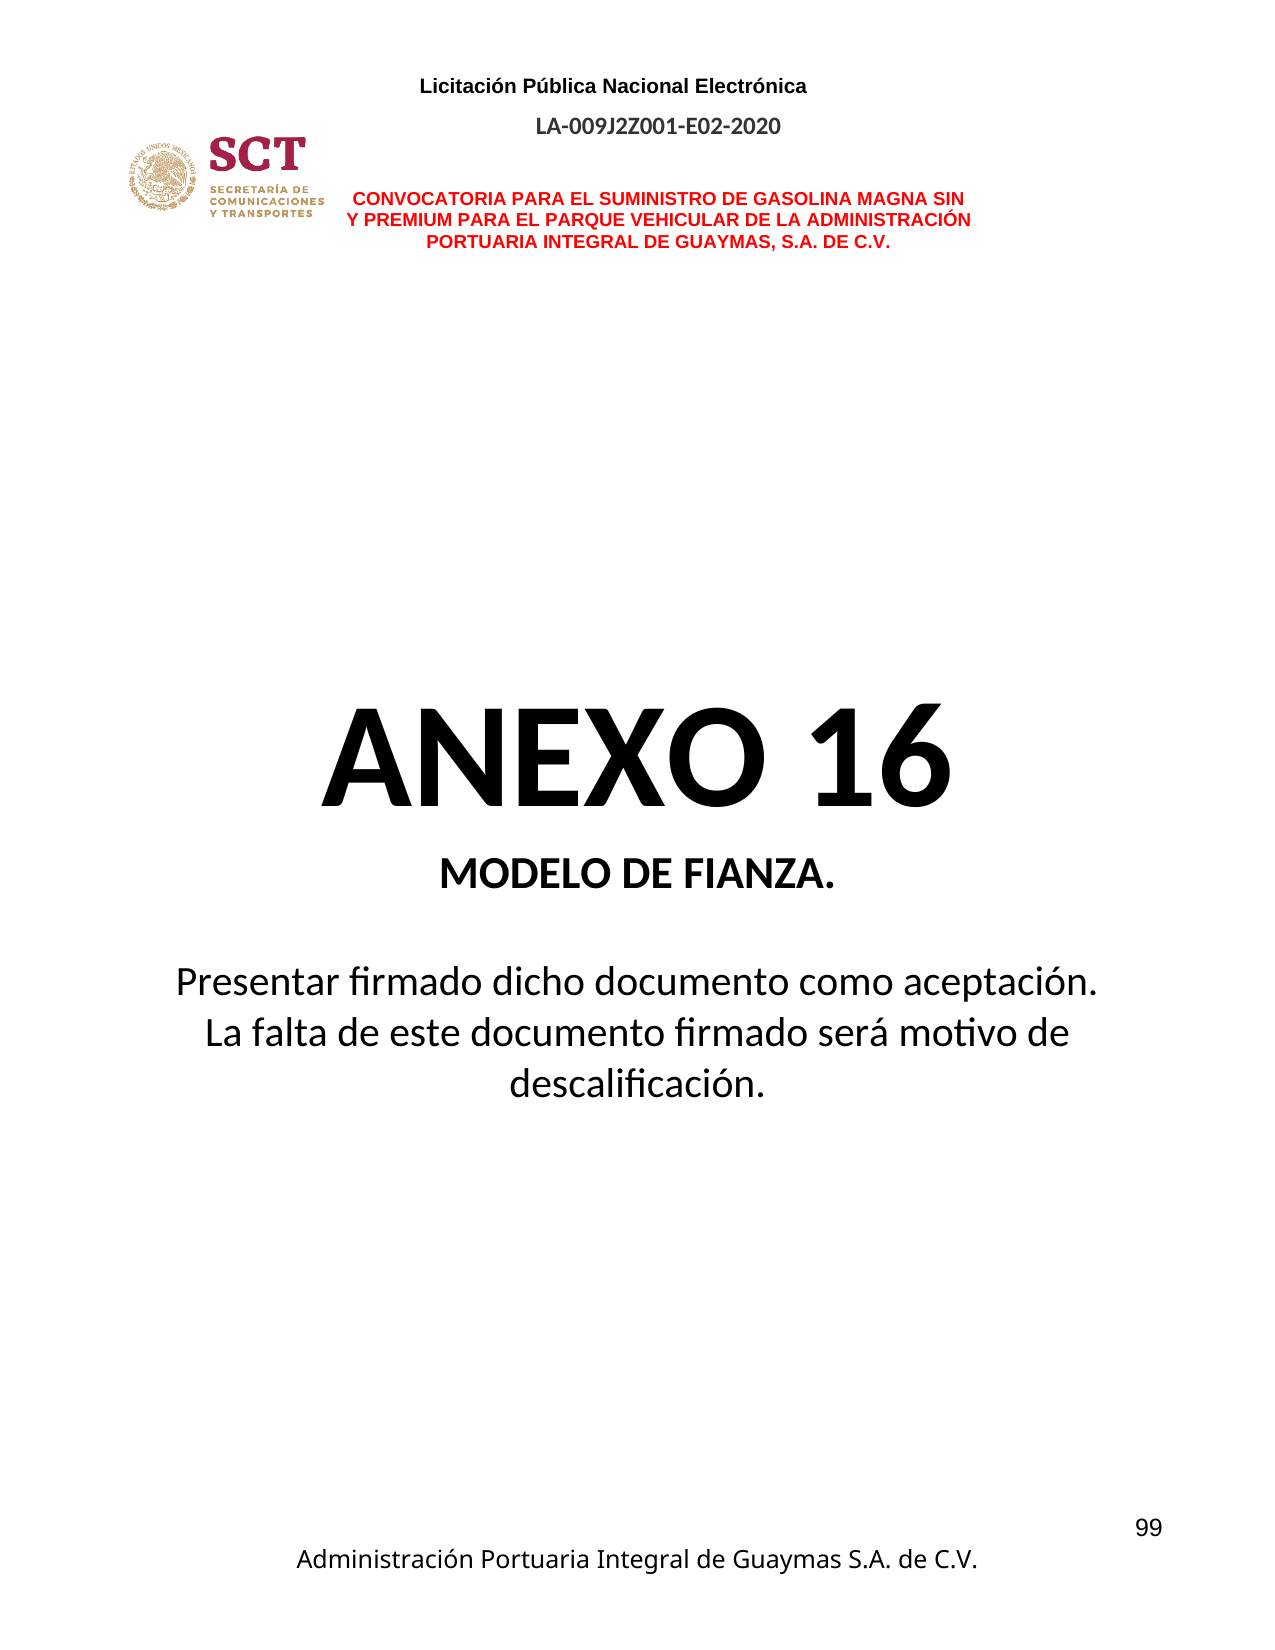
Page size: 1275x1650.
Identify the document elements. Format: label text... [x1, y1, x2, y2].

picture [123, 127, 329, 224]
text MODELO DE FIANZA. [112, 843, 1162, 899]
text ANEXO 16 [112, 660, 1162, 843]
text Presentar firmado dicho documento como aceptación. [112, 955, 1162, 1006]
text La falta de este documento firmado será motivo de descalificación. [112, 1006, 1162, 1108]
